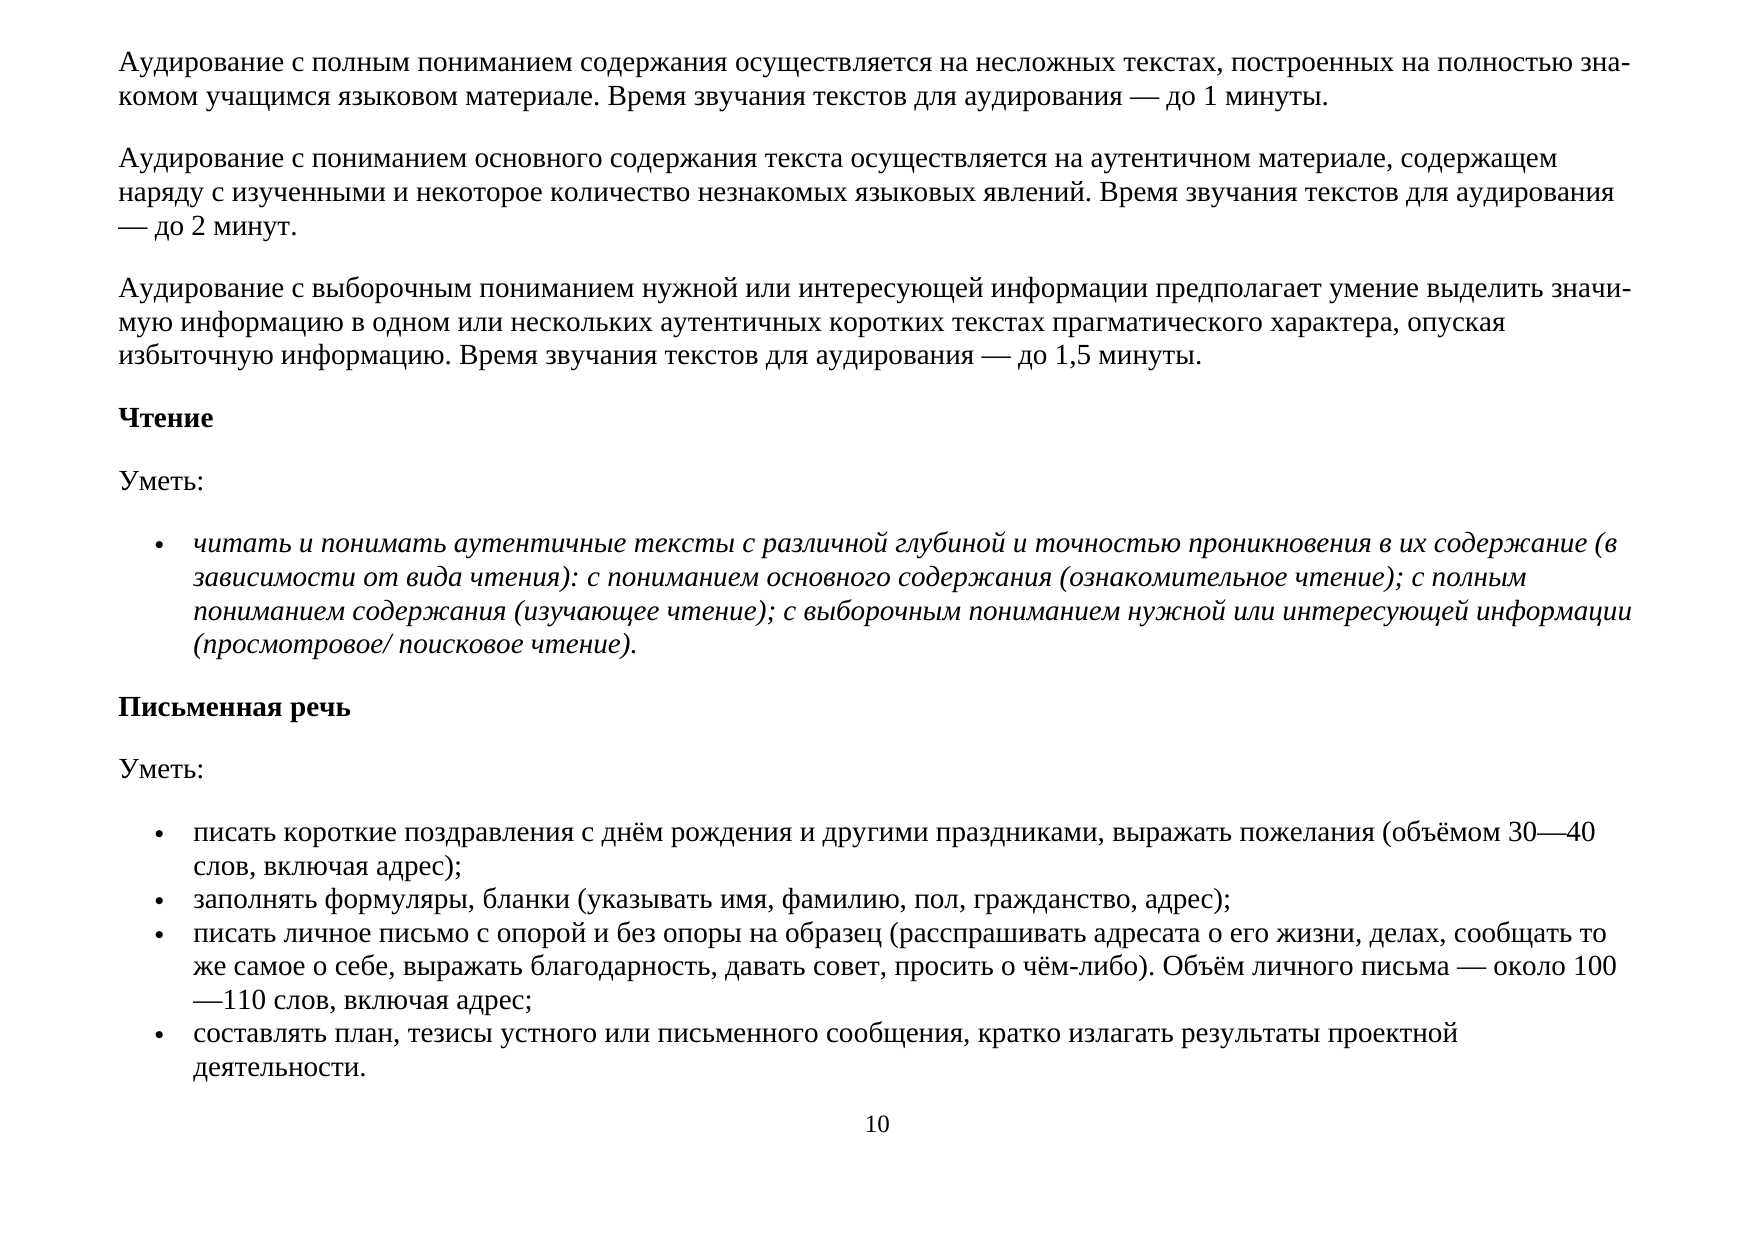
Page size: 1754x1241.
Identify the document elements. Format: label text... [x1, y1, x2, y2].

list заполнять формуляры, бланки (указывать имя, фамилию, пол, гражданство, адрес); [156, 881, 1636, 915]
text Аудирование с пониманием основного содержания текста осуществляется на аутентичном материале, содержащем наряду с изученными и некоторое количество незнакомых языковых явлений. Время звучания текстов для аудирования — до 2 минут. [118, 141, 1636, 241]
text Аудирование с полным пониманием содержания осуществляется на несложных текстах, построенных на полностью знакомом учащимся языковом материале. Время звучания текстов для аудирования — до 1 минуты. [118, 44, 1636, 111]
text Письменная речь [118, 689, 1636, 722]
list писать короткие поздравления с днём рождения и другими праздниками, выражать пожелания (объёмом 30—40 слов, включая адрес); [156, 814, 1636, 881]
list читать и понимать аутентичные тексты с различной глубиной и точностью проникновения в их содержание (в зависимости от вида чтения): с пониманием основного содержания (ознакомительное чтение); с полным пониманием содержания (изучающее чтение); с выборочным пониманием нужной или интересующей информации (просмотровое/ поисковое чтение). [156, 526, 1636, 660]
text Уметь: [118, 752, 1636, 785]
list писать личное письмо с опорой и без опоры на образец (расспрашивать адресата о его жизни, делах, сообщать то же самое о себе, выражать благодарность, давать совет, просить о чём-либо). Объём личного письма — около 100—110 слов, включая адрес; [156, 915, 1636, 1016]
text Чтение [118, 400, 1636, 434]
text Уметь: [118, 463, 1636, 496]
text Аудирование с выборочным пониманием нужной или интересующей информации предполагает умение выделить значимую информацию в одном или нескольких аутентичных коротких текстах прагматического характера, опуская избыточную информацию. Время звучания текстов для аудирования — до 1,5 минуты. [118, 270, 1636, 371]
list составлять план, тезисы устного или письменного сообщения, кратко излагать результаты проектной деятельности. [156, 1016, 1636, 1083]
